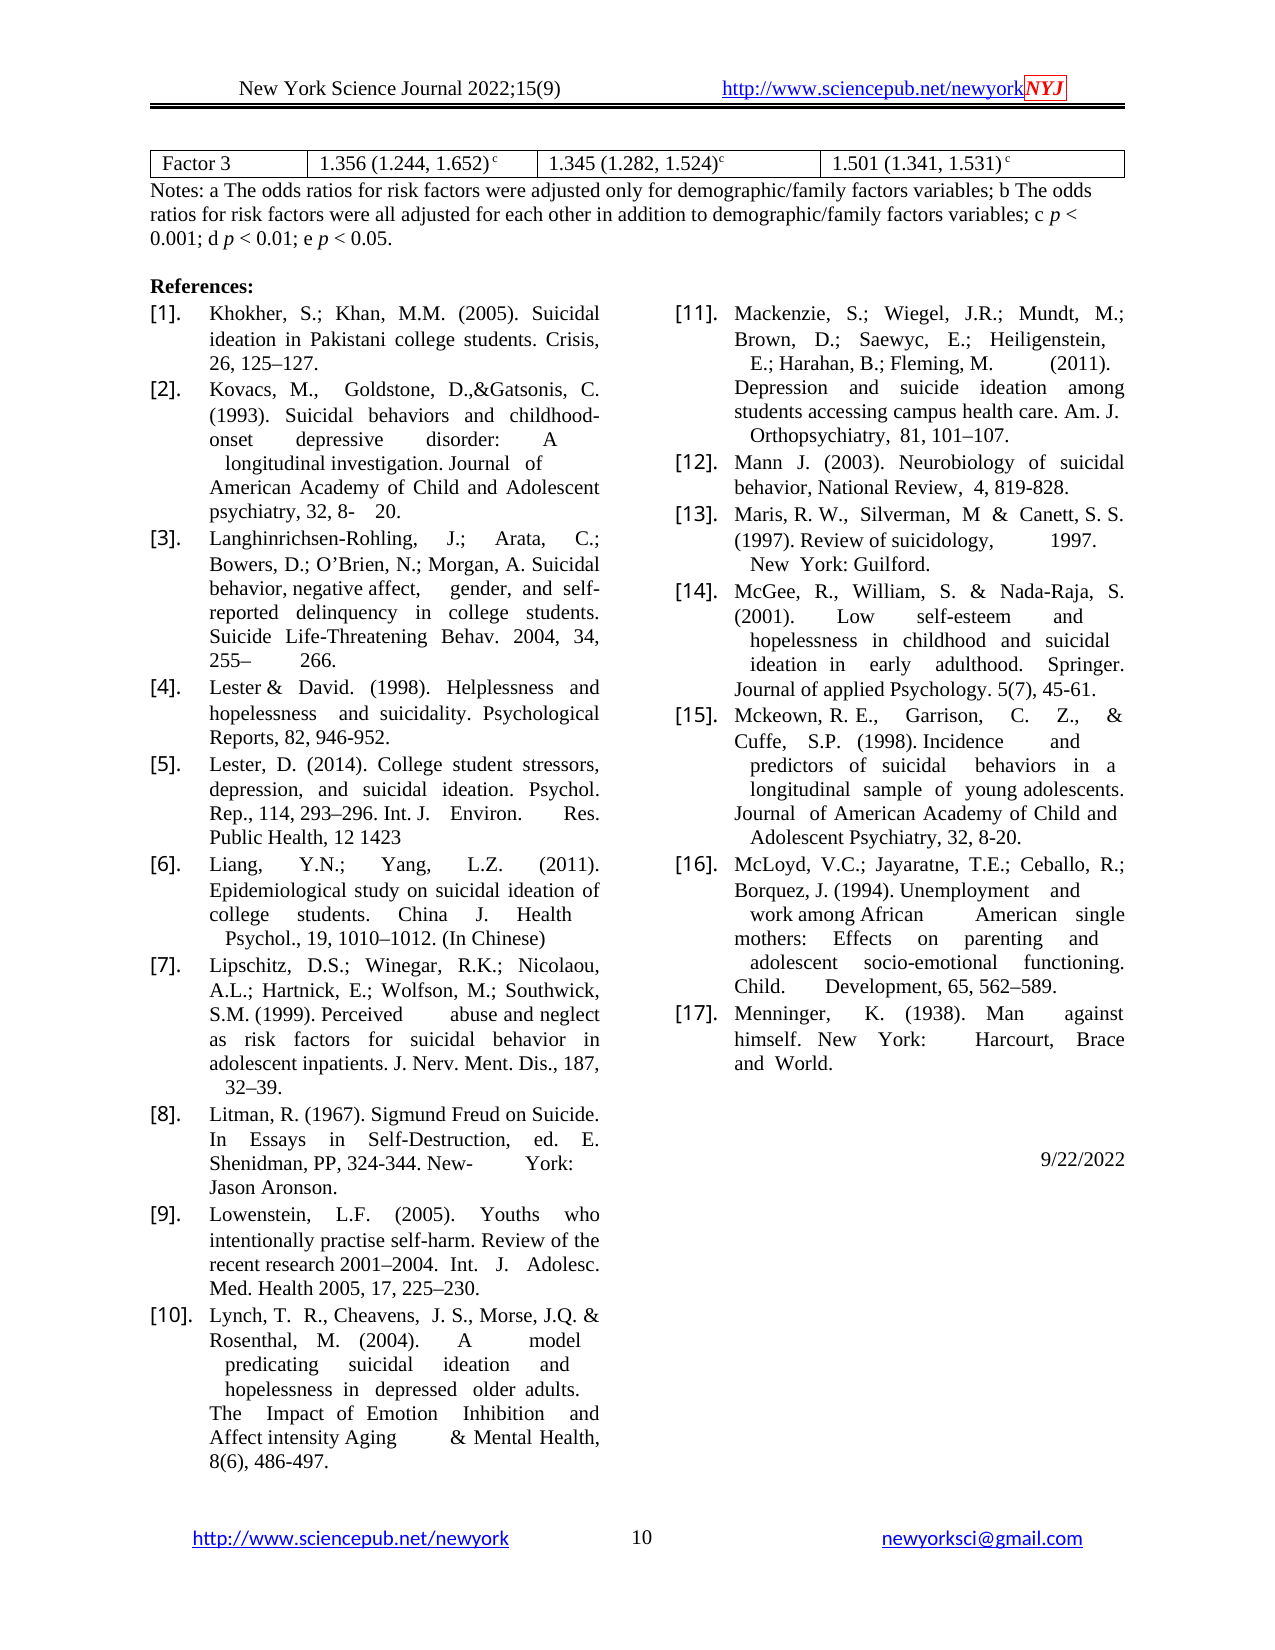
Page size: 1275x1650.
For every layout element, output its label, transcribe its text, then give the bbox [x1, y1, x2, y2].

text 9/22/2022 [675, 1147, 1125, 1171]
list Mckeown, R. E., Garrison, C. Z., & Cuffe, S.P. (1998). Incidence and predictors of suicidal behaviors in a longitudinal sample of young adolescents. Journal of American Academy of Child and Adolescent Psychiatry, 32, 8-20. [675, 701, 1125, 849]
list Lynch, T. R., Cheavens, J. S., Morse, J.Q. & Rosenthal, M. (2004). A model predicating suicidal ideation and hopelessness in depressed older adults. The Impact of Emotion Inhibition and Affect intensity Aging & Mental Health, 8(6), 486-497. [150, 1300, 600, 1473]
text Notes: a The odds ratios for risk factors were adjusted only for demographic/family factors variables; b The odds ratios for risk factors were all adjusted for each other in addition to demographic/family factors variables; c p < 0.001; d p < 0.01; e p < 0.05. [150, 178, 1125, 250]
list Kovacs, M., Goldstone, D.,&Gatsonis, C. (1993). Suicidal behaviors and childhood-onset depressive disorder: A longitudinal investigation. Journal of American Academy of Child and Adolescent psychiatry, 32, 8- 20. [150, 374, 600, 523]
list Mackenzie, S.; Wiegel, J.R.; Mundt, M.; Brown, D.; Saewyc, E.; Heiligenstein, E.; Harahan, B.; Fleming, M. (2011). Depression and suicide ideation among students accessing campus health care. Am. J. Orthopsychiatry, 81, 101–107. [675, 298, 1125, 447]
list Litman, R. (1967). Sigmund Freud on Suicide. In Essays in Self-Destruction, ed. E. Shenidman, PP, 324-344. New- York: Jason Aronson. [150, 1099, 600, 1199]
text References: [150, 274, 600, 298]
list Khokher, S.; Khan, M.M. (2005). Suicidal ideation in Pakistani college students. Crisis, 26, 125–127. [150, 298, 600, 374]
list Lester, D. (2014). College student stressors, depression, and suicidal ideation. Psychol. Rep., 114, 293–296. Int. J. Environ. Res. Public Health, 12 1423 [150, 749, 600, 849]
list Langhinrichsen-Rohling, J.; Arata, C.; Bowers, D.; O’Brien, N.; Morgan, A. Suicidal behavior, negative affect, gender, and self-reported delinquency in college students. Suicide Life-Threatening Behav. 2004, 34, 255– 266. [150, 523, 600, 672]
list Mann J. (2003). Neurobiology of suicidal behavior, National Review, 4, 819-828. [675, 447, 1125, 499]
list Liang, Y.N.; Yang, L.Z. (2011). Epidemiological study on suicidal ideation of college students. China J. Health Psychol., 19, 1010–1012. (In Chinese) [150, 849, 600, 950]
table_cell 1.501 (1.341, 1.531) c [821, 151, 1124, 177]
list Lester & David. (1998). Helplessness and hopelessness and suicidality. Psychological Reports, 82, 946-952. [150, 672, 600, 749]
list McGee, R., William, S. & Nada-Raja, S. (2001). Low self-esteem and hopelessness in childhood and suicidal ideation in early adulthood. Springer. Journal of applied Psychology. 5(7), 45-61. [675, 576, 1125, 701]
table_cell 1.356 (1.244, 1.652) c [308, 151, 537, 177]
table_cell Factor 3 [151, 151, 307, 177]
list Maris, R. W., Silverman, M & Canett, S. S. (1997). Review of suicidology, 1997. New York: Guilford. [675, 499, 1125, 576]
table_cell 1.345 (1.282, 1.524)c [538, 151, 820, 177]
list Lipschitz, D.S.; Winegar, R.K.; Nicolaou, A.L.; Hartnick, E.; Wolfson, M.; Southwick, S.M. (1999). Perceived abuse and neglect as risk factors for suicidal behavior in adolescent inpatients. J. Nerv. Ment. Dis., 187, 32–39. [150, 950, 600, 1099]
list Menninger, K. (1938). Man against himself. New York: Harcourt, Brace and World. [675, 998, 1125, 1074]
list McLoyd, V.C.; Jayaratne, T.E.; Ceballo, R.; Borquez, J. (1994). Unemployment and work among African American single mothers: Effects on parenting and adolescent socio-emotional functioning. Child. Development, 65, 562–589. [675, 849, 1125, 998]
list Lowenstein, L.F. (2005). Youths who intentionally practise self-harm. Review of the recent research 2001–2004. Int. J. Adolesc. Med. Health 2005, 17, 225–230. [150, 1199, 600, 1300]
